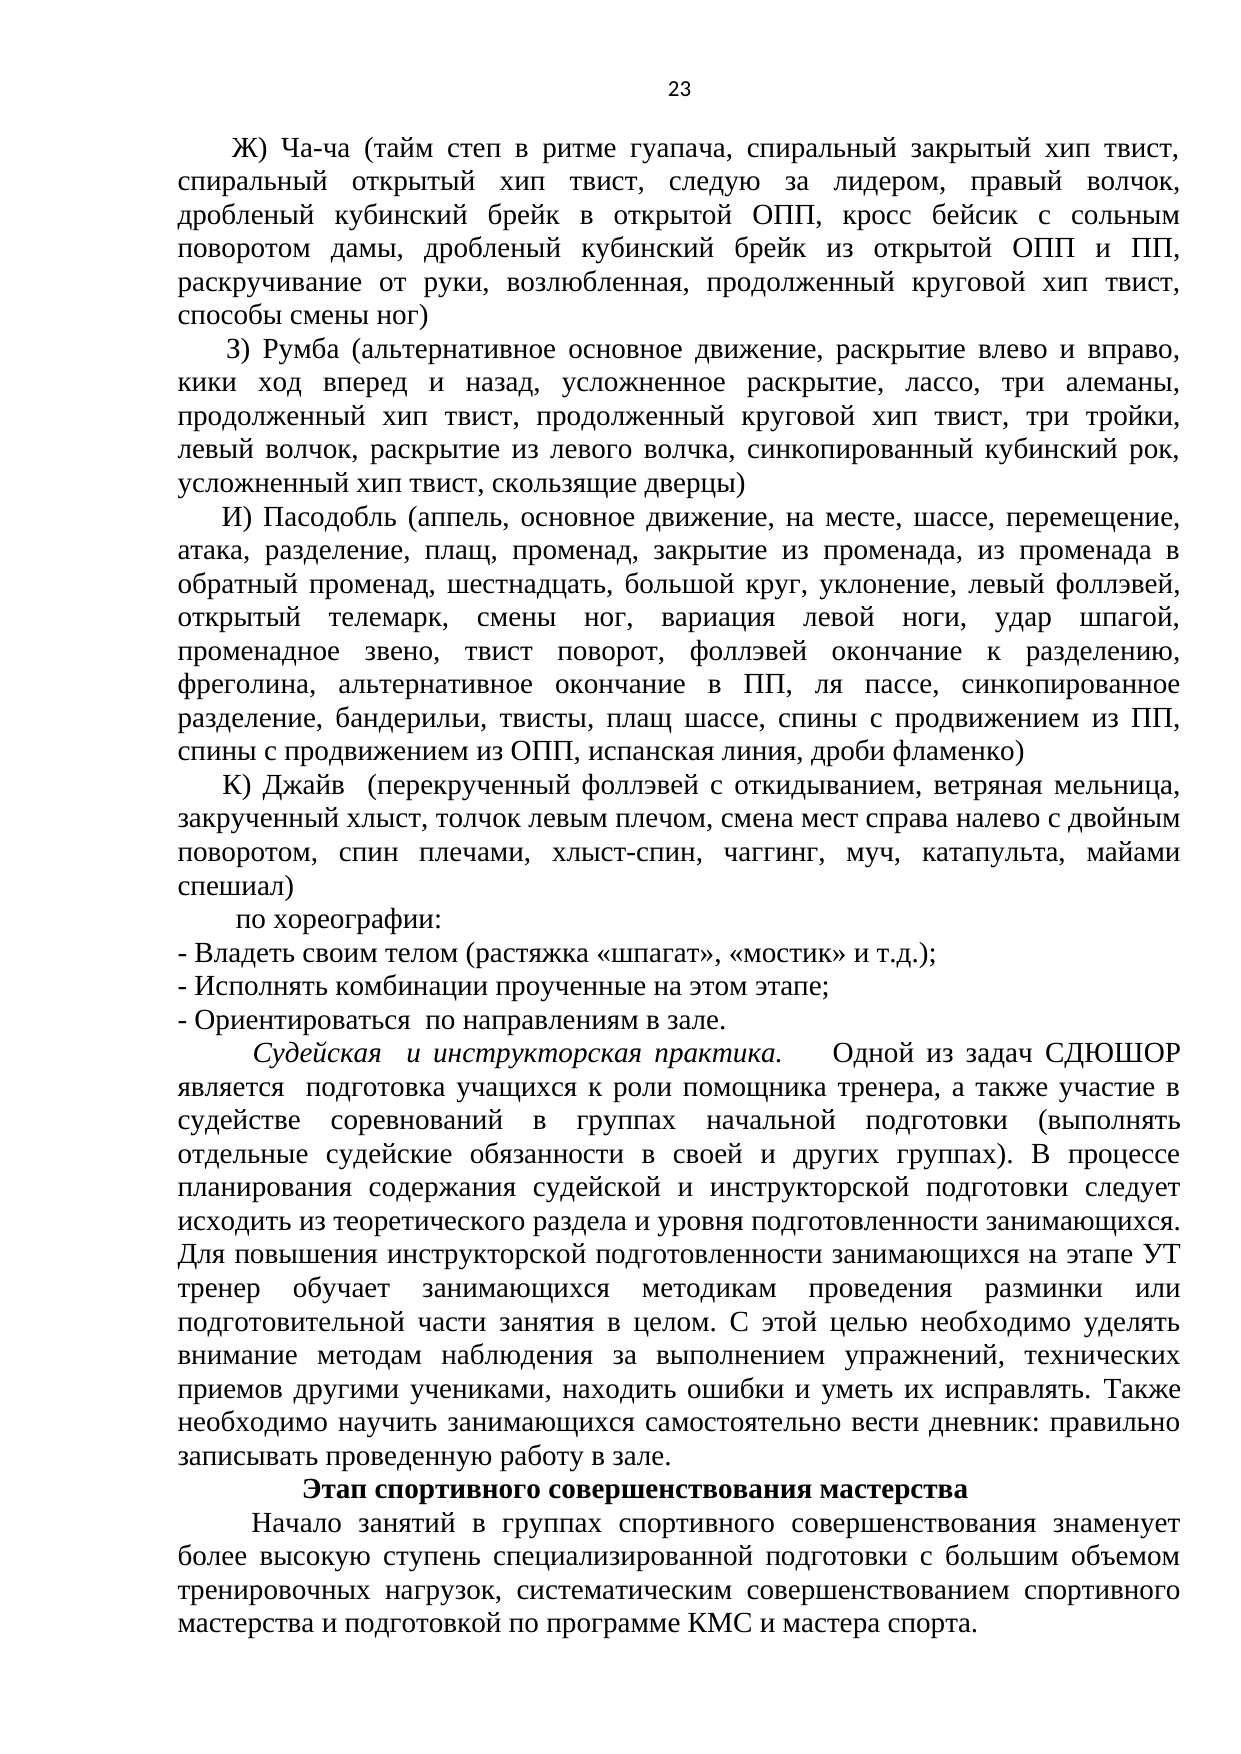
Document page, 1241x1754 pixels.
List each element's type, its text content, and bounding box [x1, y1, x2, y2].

text К) Джайв (перекрученный фоллэвей с откидыванием, ветряная мельница, закрученный хлыст, толчок левым плечом, смена мест справа налево с двойным поворотом, спин плечами, хлыст-спин, чаггинг, муч, катапульта, майами спешиал) [177, 767, 1181, 901]
text И) Пасодобль (аппель, основное движение, на месте, шассе, перемещение, атака, разделение, плащ, променад, закрытие из променада, из променада в обратный променад, шестнадцать, большой круг, уклонение, левый фоллэвей, открытый телемарк, смены ног, вариация левой ноги, удар шпагой, променадное звено, твист поворот, фоллэвей окончание к разделению, фреголина, альтернативное окончание в ПП, ля пассе, синкопированное разделение, бандерильи, твисты, плащ шассе, спины с продвижением из ПП, спины с продвижением из ОПП, испанская линия, дроби фламенко) [177, 499, 1181, 767]
text - Исполнять комбинации проученные на этом этапе; [177, 968, 1181, 1002]
text - Ориентироваться по направлениям в зале. [177, 1002, 1181, 1035]
text по хореографии: [177, 901, 1181, 935]
text Судейская и инструкторская практика. Одной из задач СДЮШОР является подготовка учащихся к роли помощника тренера, а также участие в судействе соревнований в группах начальной подготовки (выполнять отдельные судейские обязанности в своей и других группах). В процессе планирования содержания судейской и инструкторской подготовки следует исходить из теоретического раздела и уровня подготовленности занимающихся. Для повышения инструкторской подготовленности занимающихся на этапе УТ тренер обучает занимающихся методикам проведения разминки или подготовительной части занятия в целом. С этой целью необходимо уделять внимание методам наблюдения за выполнением упражнений, технических приемов другими учениками, находить ошибки и уметь их исправлять. Также необходимо научить занимающихся самостоятельно вести дневник: правильно записывать проведенную работу в зале. [177, 1035, 1181, 1471]
text - Владеть своим телом (растяжка «шпагат», «мостик» и т.д.); [177, 935, 1181, 968]
text Этап спортивного совершенствования мастерства [88, 1471, 1181, 1505]
text Ж) Ча-ча (тайм степ в ритме гуапача, спиральный закрытый хип твист, спиральный открытый хип твист, следую за лидером, правый волчок, дробленый кубинский брейк в открытой ОПП, кросс бейсик с сольным поворотом дамы, дробленый кубинский брейк из открытой ОПП и ПП, раскручивание от руки, возлюбленная, продолженный круговой хип твист, способы смены ног) [177, 130, 1181, 331]
text З) Румба (альтернативное основное движение, раскрытие влево и вправо, кики ход вперед и назад, усложненное раскрытие, лассо, три алеманы, продолженный хип твист, продолженный круговой хип твист, три тройки, левый волчок, раскрытие из левого волчка, синкопированный кубинский рок, усложненный хип твист, скользящие дверцы) [177, 331, 1181, 499]
text Начало занятий в группах спортивного совершенствования знаменует более высокую ступень специализированной подготовки с большим объемом тренировочных нагрузок, систематическим совершенствованием спортивного мастерства и подготовкой по программе КМС и мастера спорта. [177, 1505, 1181, 1639]
